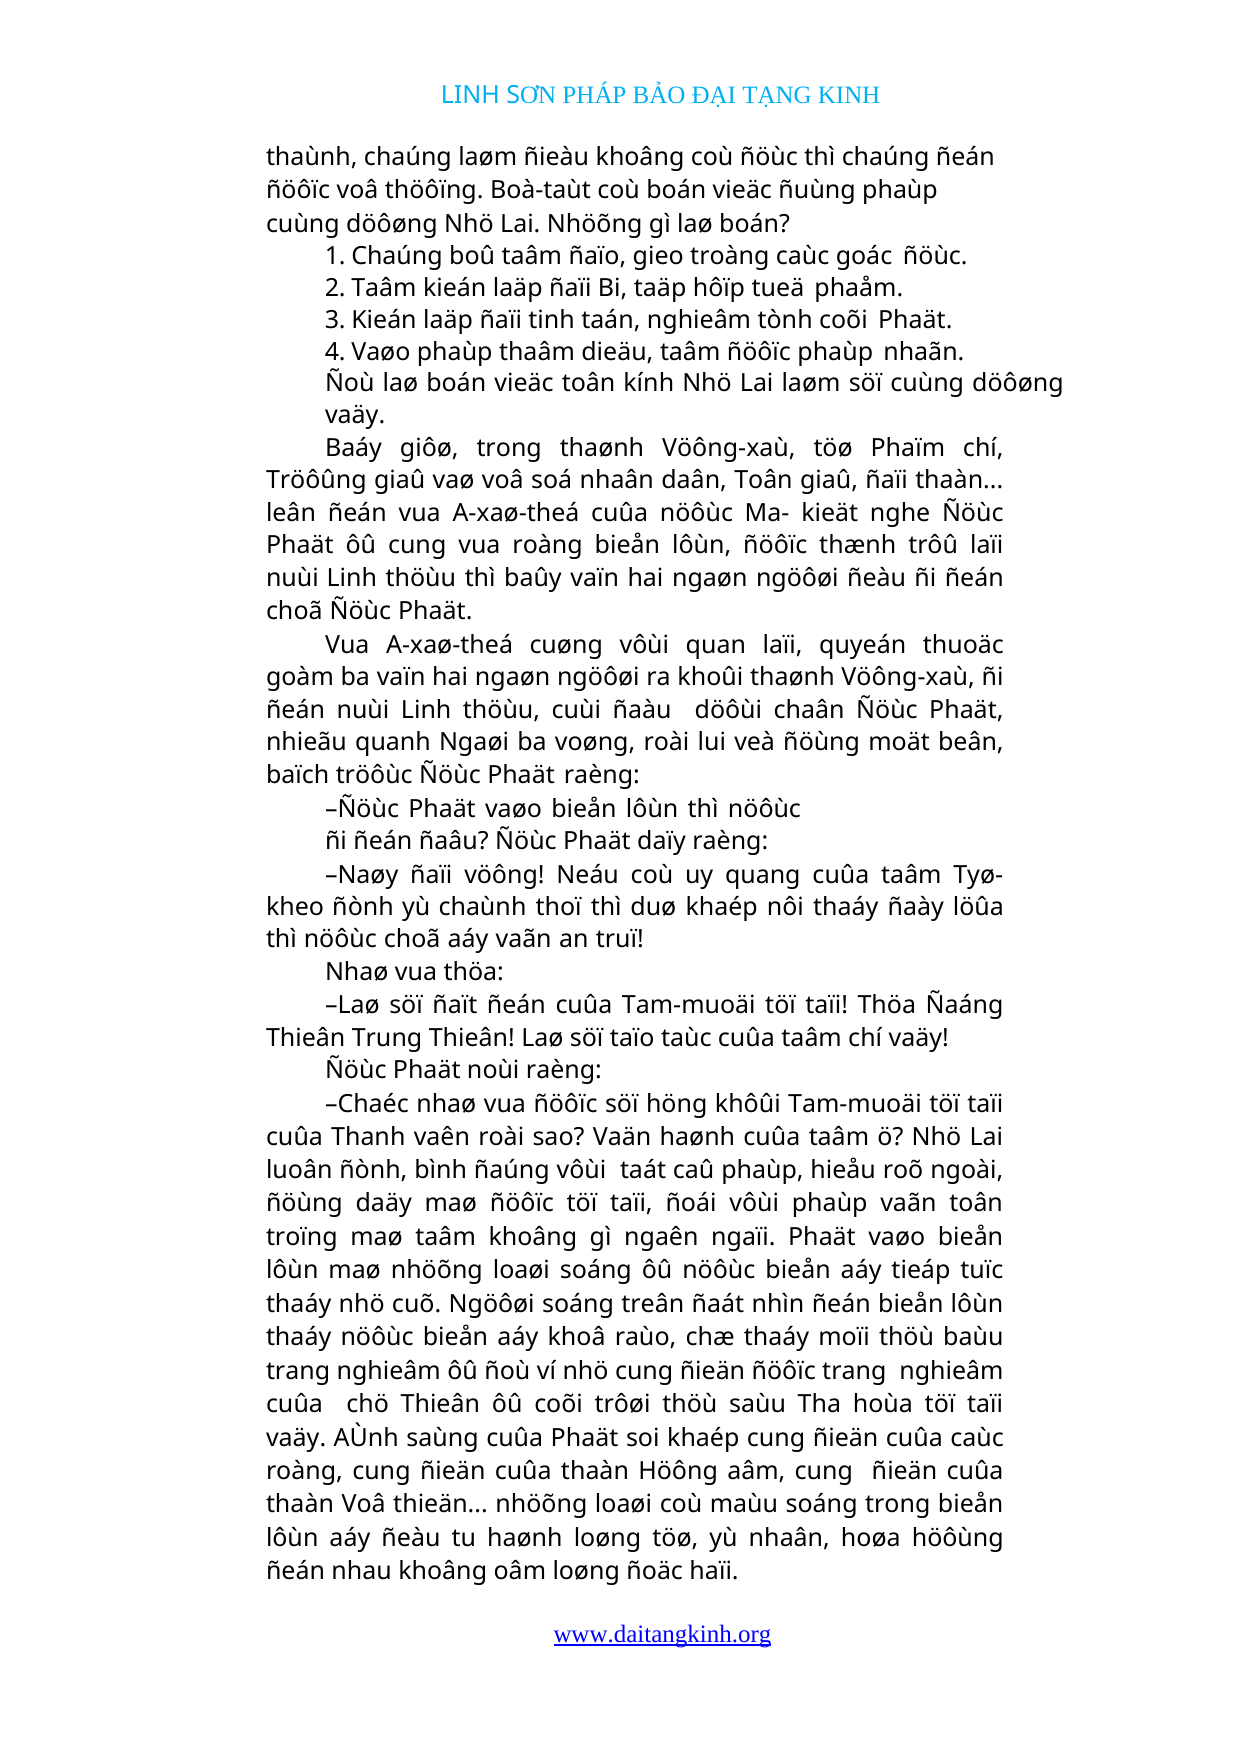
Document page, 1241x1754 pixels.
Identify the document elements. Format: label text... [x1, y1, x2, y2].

text thaùnh, chaúng laøm ñieàu khoâng coù ñöùc thì chaúng ñeán ñöôïc voâ thöôïng. Boà-taùt coù boán vieäc ñuùng phaùp cuùng döôøng Nhö Lai. Nhöõng gì laø boán? [266, 139, 1004, 239]
text Vua A-xaø-theá cuøng vôùi quan laïi, quyeán thuoäc goàm ba vaïn hai ngaøn ngöôøi ra khoûi thaønh Vöông-xaù, ñi ñeán nuùi Linh thöùu, cuùi ñaàu döôùi chaân Ñöùc Phaät, nhieãu quanh Ngaøi ba voøng, roài lui veà ñöùng moät beân, baïch tröôùc Ñöùc Phaät raèng: [266, 627, 1004, 791]
text –Ñöùc Phaät vaøo bieån lôùn thì nöôùc ñi ñeán ñaâu? Ñöùc Phaät daïy raèng: [325, 792, 801, 857]
text Baáy giôø, trong thaønh Vöông-xaù, töø Phaïm chí, Tröôûng giaû vaø voâ soá nhaân daân, Toân giaû, ñaïi thaàn... leân ñeán vua A-xaø-theá cuûa nöôùc Ma- kieät nghe Ñöùc Phaät ôû cung vua roàng bieån lôùn, ñöôïc thænh trôû laïi nuùi Linh thöùu thì baûy vaïn hai ngaøn ngöôøi ñeàu ñi ñeán choã Ñöùc Phaät. [266, 431, 1004, 627]
list Taâm kieán laäp ñaïi Bi, taäp hôïp tueä phaåm. [324, 271, 1065, 303]
list Kieán laäp ñaïi tinh taán, nghieâm tònh coõi Phaät. [324, 303, 1065, 334]
text www.daitangkinh.org [553, 1619, 1065, 1648]
text –Chaéc nhaø vua ñöôïc söï höng khôûi Tam-muoäi töï taïi cuûa Thanh vaên roài sao? Vaän haønh cuûa taâm ö? Nhö Lai luoân ñònh, bình ñaúng vôùi taát caû phaùp, hieåu roõ ngoài, ñöùng daäy maø ñöôïc töï taïi, ñoái vôùi phaùp vaãn toân troïng maø taâm khoâng gì ngaên ngaïi. Phaät vaøo bieån lôùn maø nhöõng loaøi soáng ôû nöôùc bieån aáy tieáp tuïc thaáy nhö cuõ. Ngöôøi soáng treân ñaát nhìn ñeán bieån lôùn thaáy nöôùc bieån aáy khoâ raùo, chæ thaáy moïi thöù baùu trang nghieâm ôû ñoù ví nhö cung ñieän ñöôïc trang nghieâm cuûa chö Thieân ôû coõi trôøi thöù saùu Tha hoùa töï taïi vaäy. AÙnh saùng cuûa Phaät soi khaép cung ñieän cuûa caùc roàng, cung ñieän cuûa thaàn Höông aâm, cung ñieän cuûa thaàn Voâ thieän... nhöõng loaøi coù maùu soáng trong bieån lôùn aáy ñeàu tu haønh loøng töø, yù nhaân, hoøa höôùng ñeán nhau khoâng oâm loøng ñoäc haïi. [266, 1086, 1004, 1587]
list Chaúng boû taâm ñaïo, gieo troàng caùc goác ñöùc. [324, 239, 1065, 271]
list Vaøo phaùp thaâm dieäu, taâm ñöôïc phaùp nhaãn. [324, 334, 1065, 366]
text –Naøy ñaïi vöông! Neáu coù uy quang cuûa taâm Tyø-kheo ñònh yù chaùnh thoï thì duø khaép nôi thaáy ñaày löûa thì nöôùc choã aáy vaãn an truï! [266, 857, 1004, 955]
text Ñöùc Phaät noùi raèng: [325, 1054, 1065, 1085]
text Nhaø vua thöa: [325, 955, 1065, 987]
text Ñoù laø boán vieäc toân kính Nhö Lai laøm söï cuùng döôøng vaäy. [325, 366, 1065, 430]
text –Laø söï ñaït ñeán cuûa Tam-muoäi töï taïi! Thöa Ñaáng Thieân Trung Thieân! Laø söï taïo taùc cuûa taâm chí vaäy! [266, 987, 1004, 1054]
